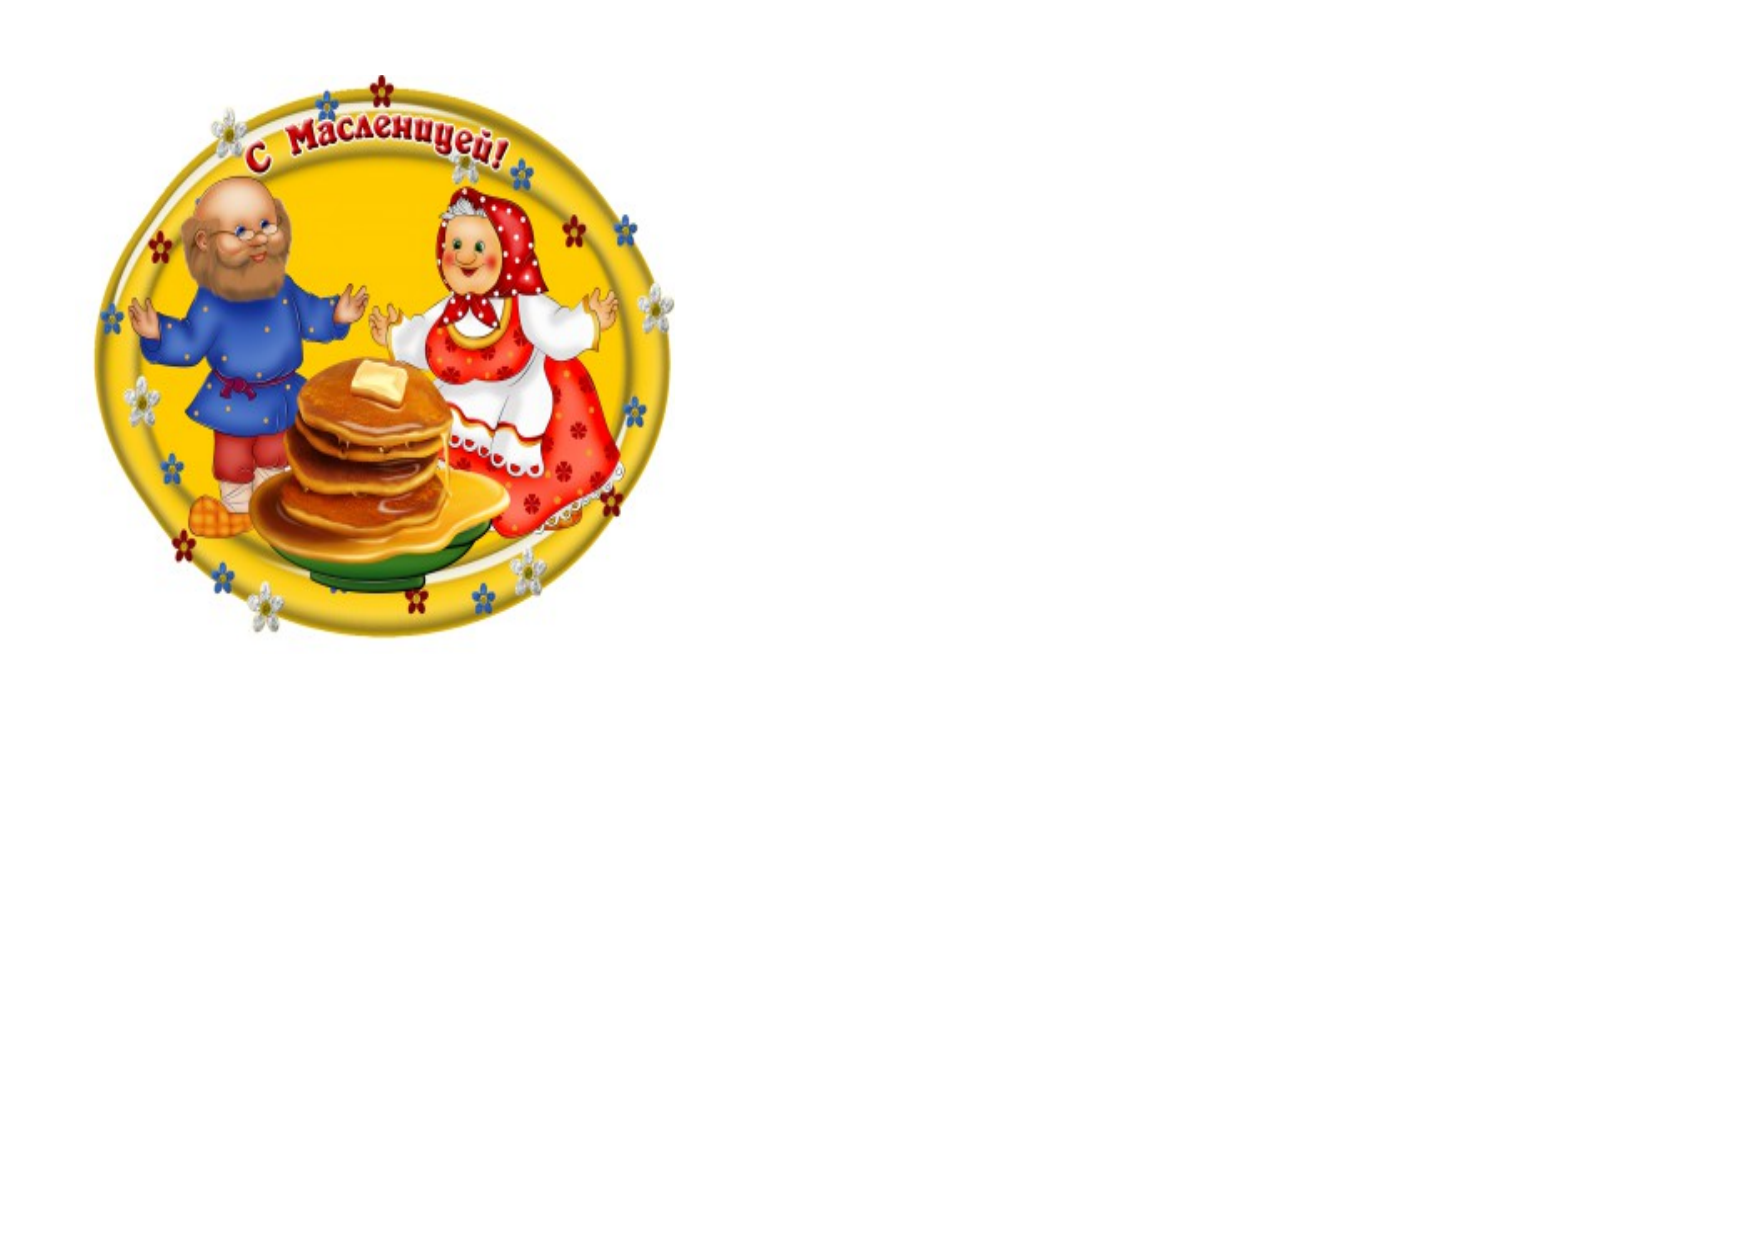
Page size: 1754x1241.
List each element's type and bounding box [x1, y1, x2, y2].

picture [75, 75, 675, 654]
